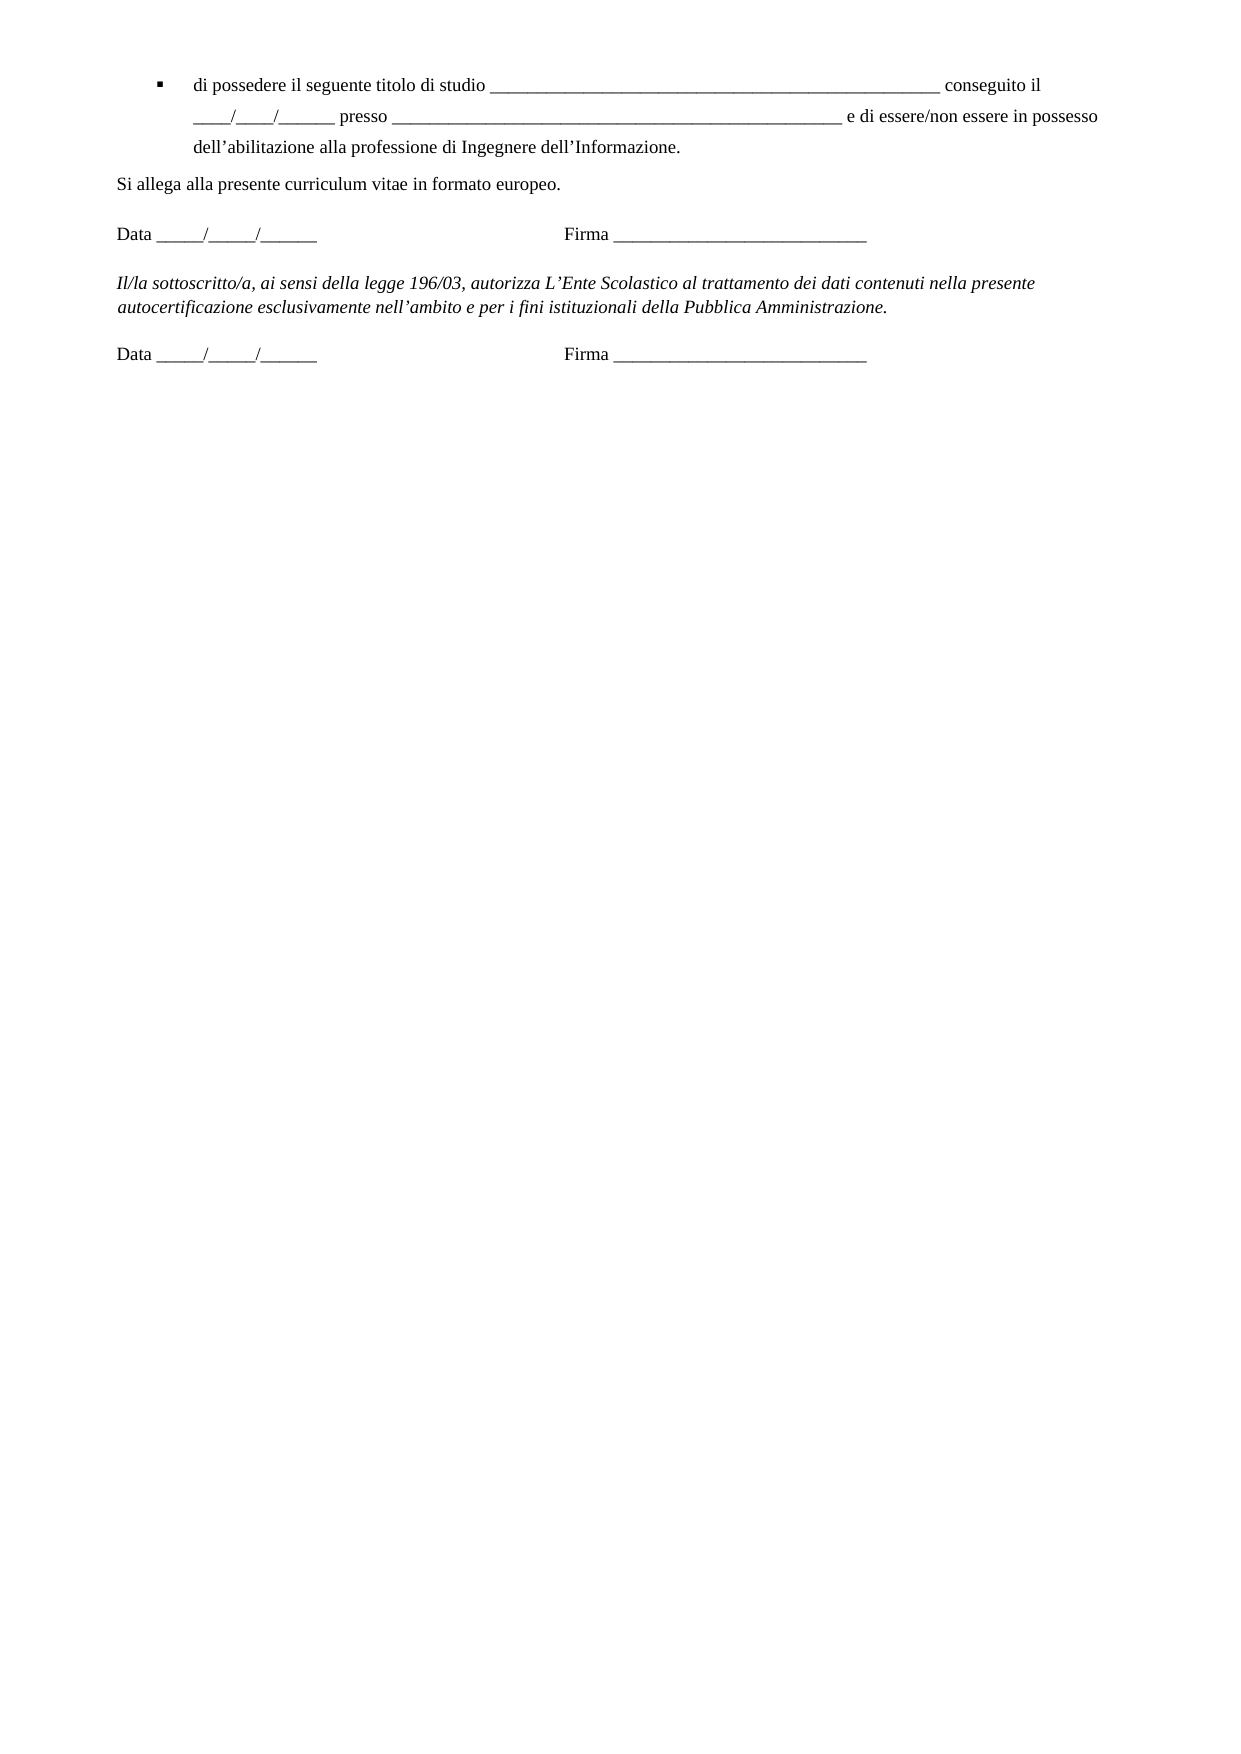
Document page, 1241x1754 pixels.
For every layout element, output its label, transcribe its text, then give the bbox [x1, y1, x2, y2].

list di possedere il seguente titolo di studio ________________________________________________ conseguito il ____/____/______ presso ________________________________________________ e di essere/non essere in possesso dell’abilitazione alla professione di Ingegnere dell’Informazione. [156, 74, 1127, 158]
text Si allega alla presente curriculum vitae in formato europeo. [116, 173, 1127, 195]
text Il/la sottoscritto/a, ai sensi della legge 196/03, autorizza L’Ente Scolastico al trattamento dei dati contenuti nella presente autocertificazione esclusivamente nell’ambito e per i fini istituzionali della Pubblica Amministrazione. [116, 272, 1127, 318]
text Data _____/_____/______ Firma ___________________________ [116, 223, 1127, 244]
text Data _____/_____/______ Firma ___________________________ [116, 342, 1127, 364]
